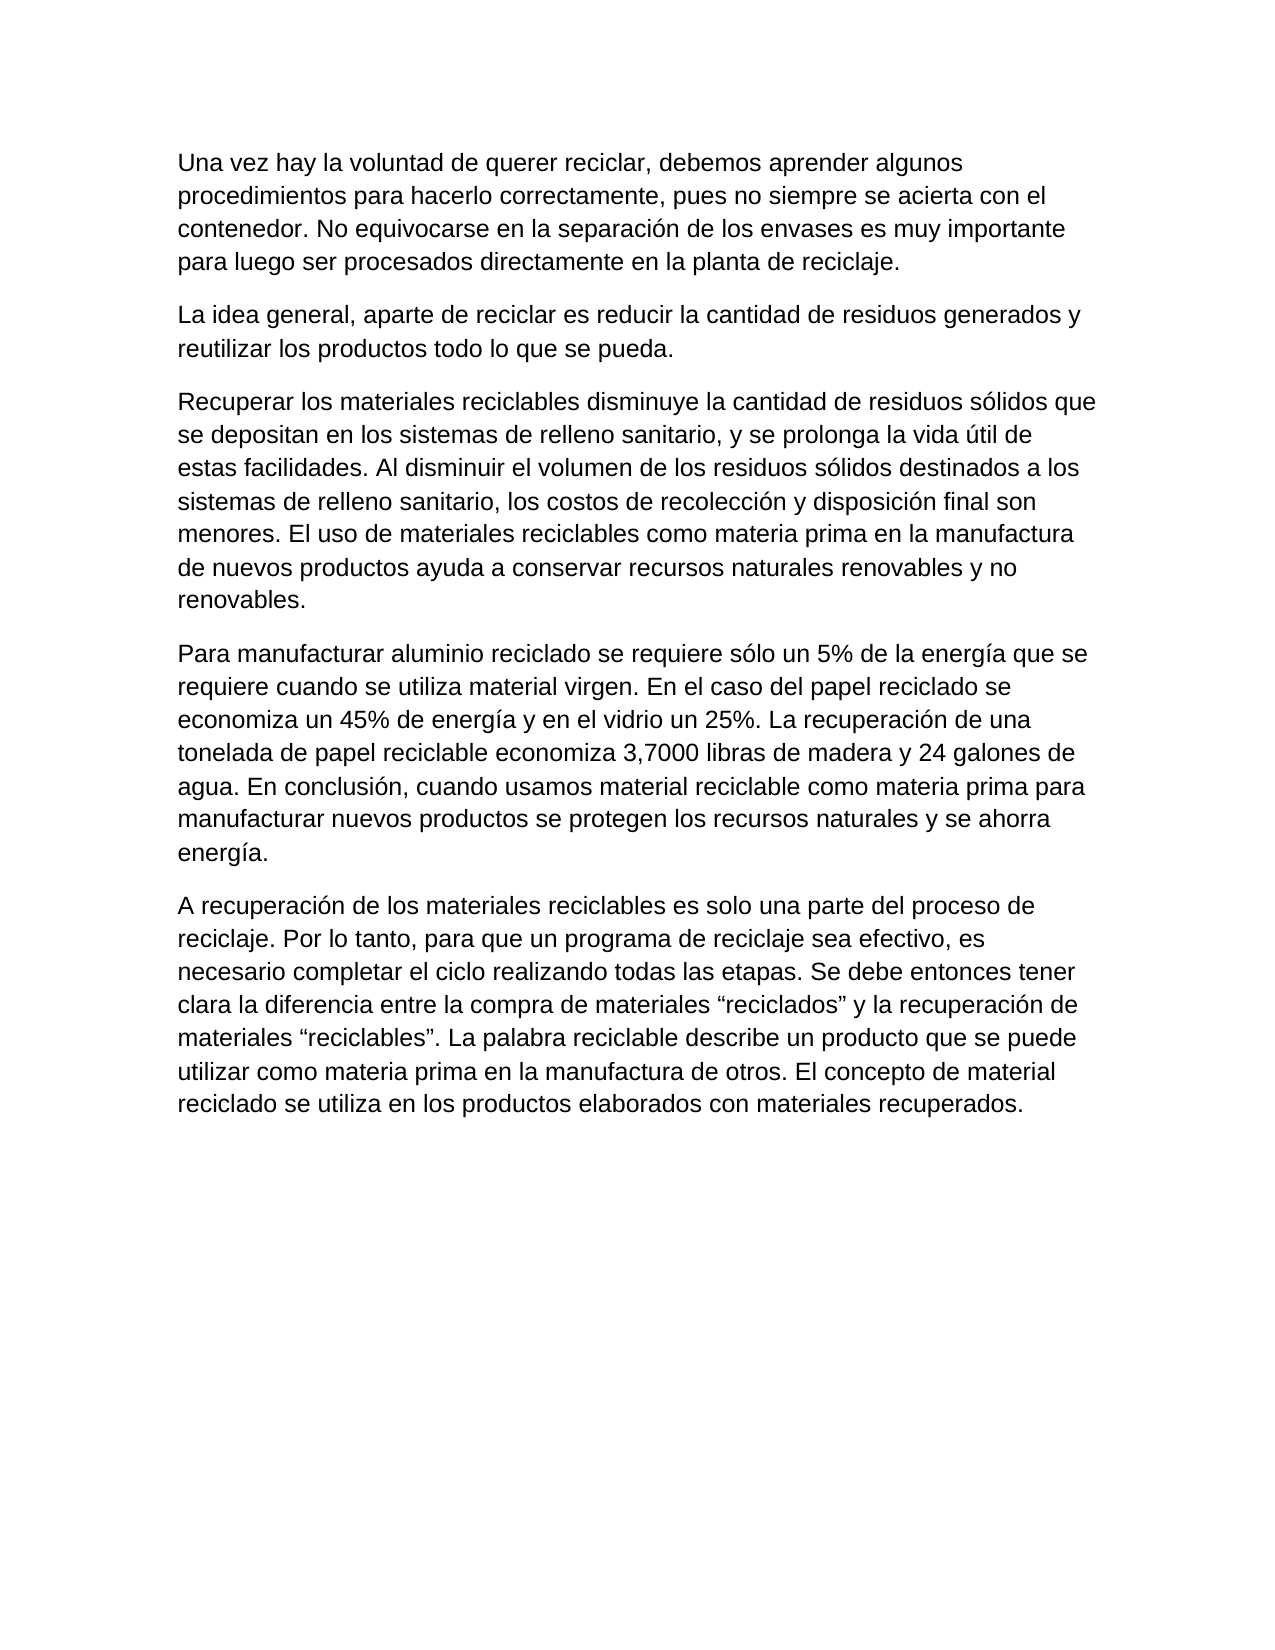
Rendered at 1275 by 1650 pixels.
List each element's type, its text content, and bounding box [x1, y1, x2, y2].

text Para manufacturar aluminio reciclado se requiere sólo un 5% de la energía que se requiere cuando se utiliza material virgen. En el caso del papel reciclado se economiza un 45% de energía y en el vidrio un 25%. La recuperación de una tonelada de papel reciclable economiza 3,7000 libras de madera y 24 galones de agua. En conclusión, cuando usamos material reciclable como materia prima para manufacturar nuevos productos se protegen los recursos naturales y se ahorra energía. [177, 639, 1098, 866]
text A recuperación de los materiales reciclables es solo una parte del proceso de reciclaje. Por lo tanto, para que un programa de reciclaje sea efectivo, es necesario completar el ciclo realizando todas las etapas. Se debe entonces tener clara la diferencia entre la compra de materiales “reciclados” y la recuperación de materiales “reciclables”. La palabra reciclable describe un producto que se puede utilizar como materia prima en la manufactura de otros. El concepto de material reciclado se utiliza en los productos elaborados con materiales recuperados. [177, 891, 1098, 1118]
text Una vez hay la voluntad de querer reciclar, debemos aprender algunos procedimientos para hacerlo correctamente, pues no siempre se acierta con el contenedor. No equivocarse en la separación de los envases es muy importante para luego ser procesados directamente en la planta de reciclaje. [177, 148, 1098, 275]
text Recuperar los materiales reciclables disminuye la cantidad de residuos sólidos que se depositan en los sistemas de relleno sanitario, y se prolonga la vida útil de estas facilidades. Al disminuir el volumen de los residuos sólidos destinados a los sistemas de relleno sanitario, los costos de recolección y disposición final son menores. El uso de materiales reciclables como materia prima en la manufactura de nuevos productos ayuda a conservar recursos naturales renovables y no renovables. [177, 387, 1098, 614]
text La idea general, aparte de reciclar es reducir la cantidad de residuos generados y reutilizar los productos todo lo que se pueda. [177, 301, 1098, 362]
